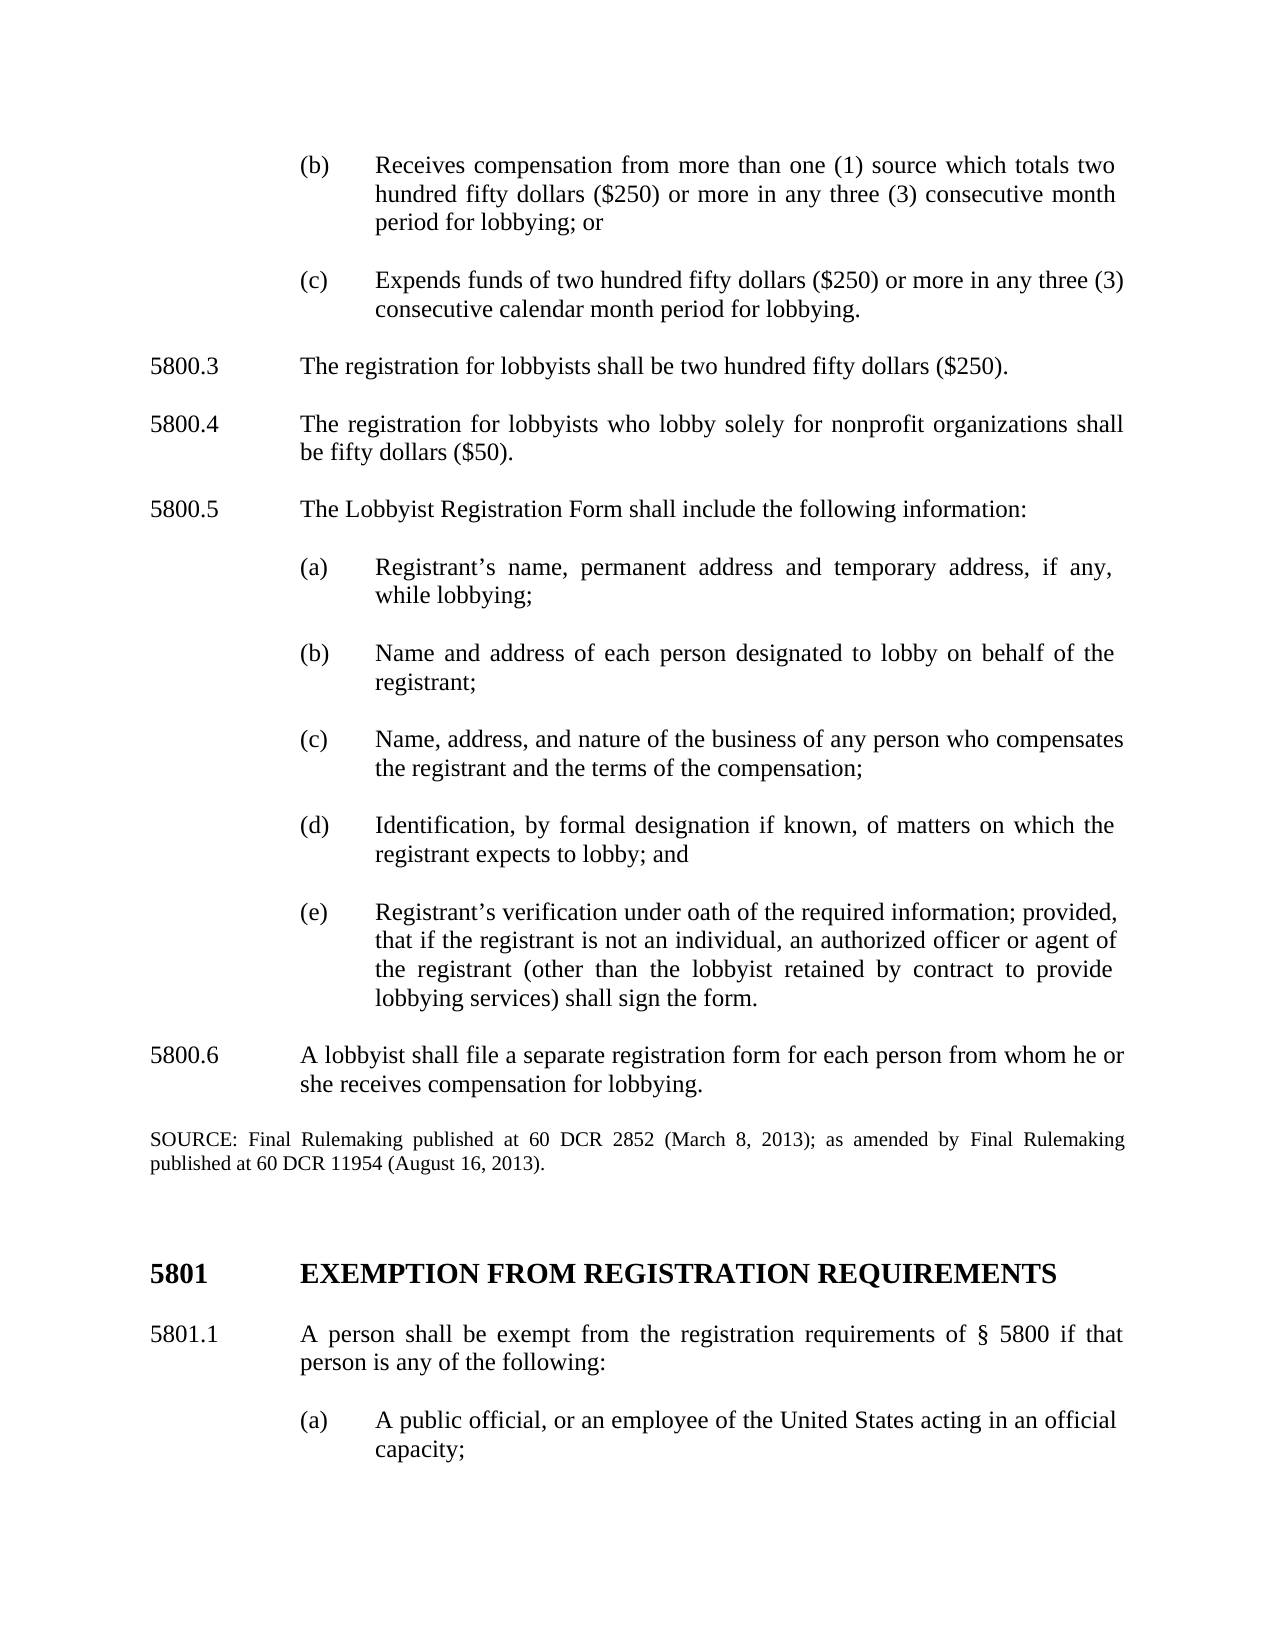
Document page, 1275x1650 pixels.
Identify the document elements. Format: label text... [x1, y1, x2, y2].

text 5801 EXEMPTION FROM REGISTRATION REQUIREMENTS [150, 1256, 1125, 1290]
text 5801.1 A person shall be exempt from the registration requirements of § 5800 if that person is any of the following: [150, 1319, 1125, 1376]
text (c) Expends funds of two hundred fifty dollars ($250) or more in any three (3) consecutive calendar month period for lobbying. [300, 265, 1125, 322]
text (b) Receives compensation from more than one (1) source which totals two hundred fifty dollars ($250) or more in any three (3) consecutive month period for lobbying; or [300, 150, 1125, 236]
text (d) Identification, by formal designation if known, of matters on which the registrant expects to lobby; and [300, 811, 1125, 868]
text (a) A public official, or an employee of the United States acting in an official capacity; [300, 1405, 1125, 1462]
text 5800.4 The registration for lobbyists who lobby solely for nonprofit organizations shall be fifty dollars ($50). [150, 409, 1125, 466]
text 5800.6 A lobbyist shall file a separate registration form for each person from whom he or she receives compensation for lobbying. [150, 1041, 1125, 1098]
text 5800.5 The Lobbyist Registration Form shall include the following information: [150, 494, 1125, 523]
text (c) Name, address, and nature of the business of any person who compensates the registrant and the terms of the compensation; [300, 724, 1125, 782]
text SOURCE: Final Rulemaking published at 60 DCR 2852 (March 8, 2013); as amended by Final Rulemaking published at 60 DCR 11954 (August 16, 2013). [150, 1127, 1125, 1175]
text (b) Name and address of each person designated to lobby on behalf of the registrant; [300, 638, 1125, 696]
text 5800.3 The registration for lobbyists shall be two hundred fifty dollars ($250). [150, 351, 1125, 380]
text (e) Registrant’s verification under oath of the required information; provided, that if the registrant is not an individual, an authorized officer or agent of the registrant (other than the lobbyist retained by contract to provide lobbying services) shall sign the form. [300, 897, 1125, 1012]
text (a) Registrant’s name, permanent address and temporary address, if any, while lobbying; [300, 552, 1125, 609]
